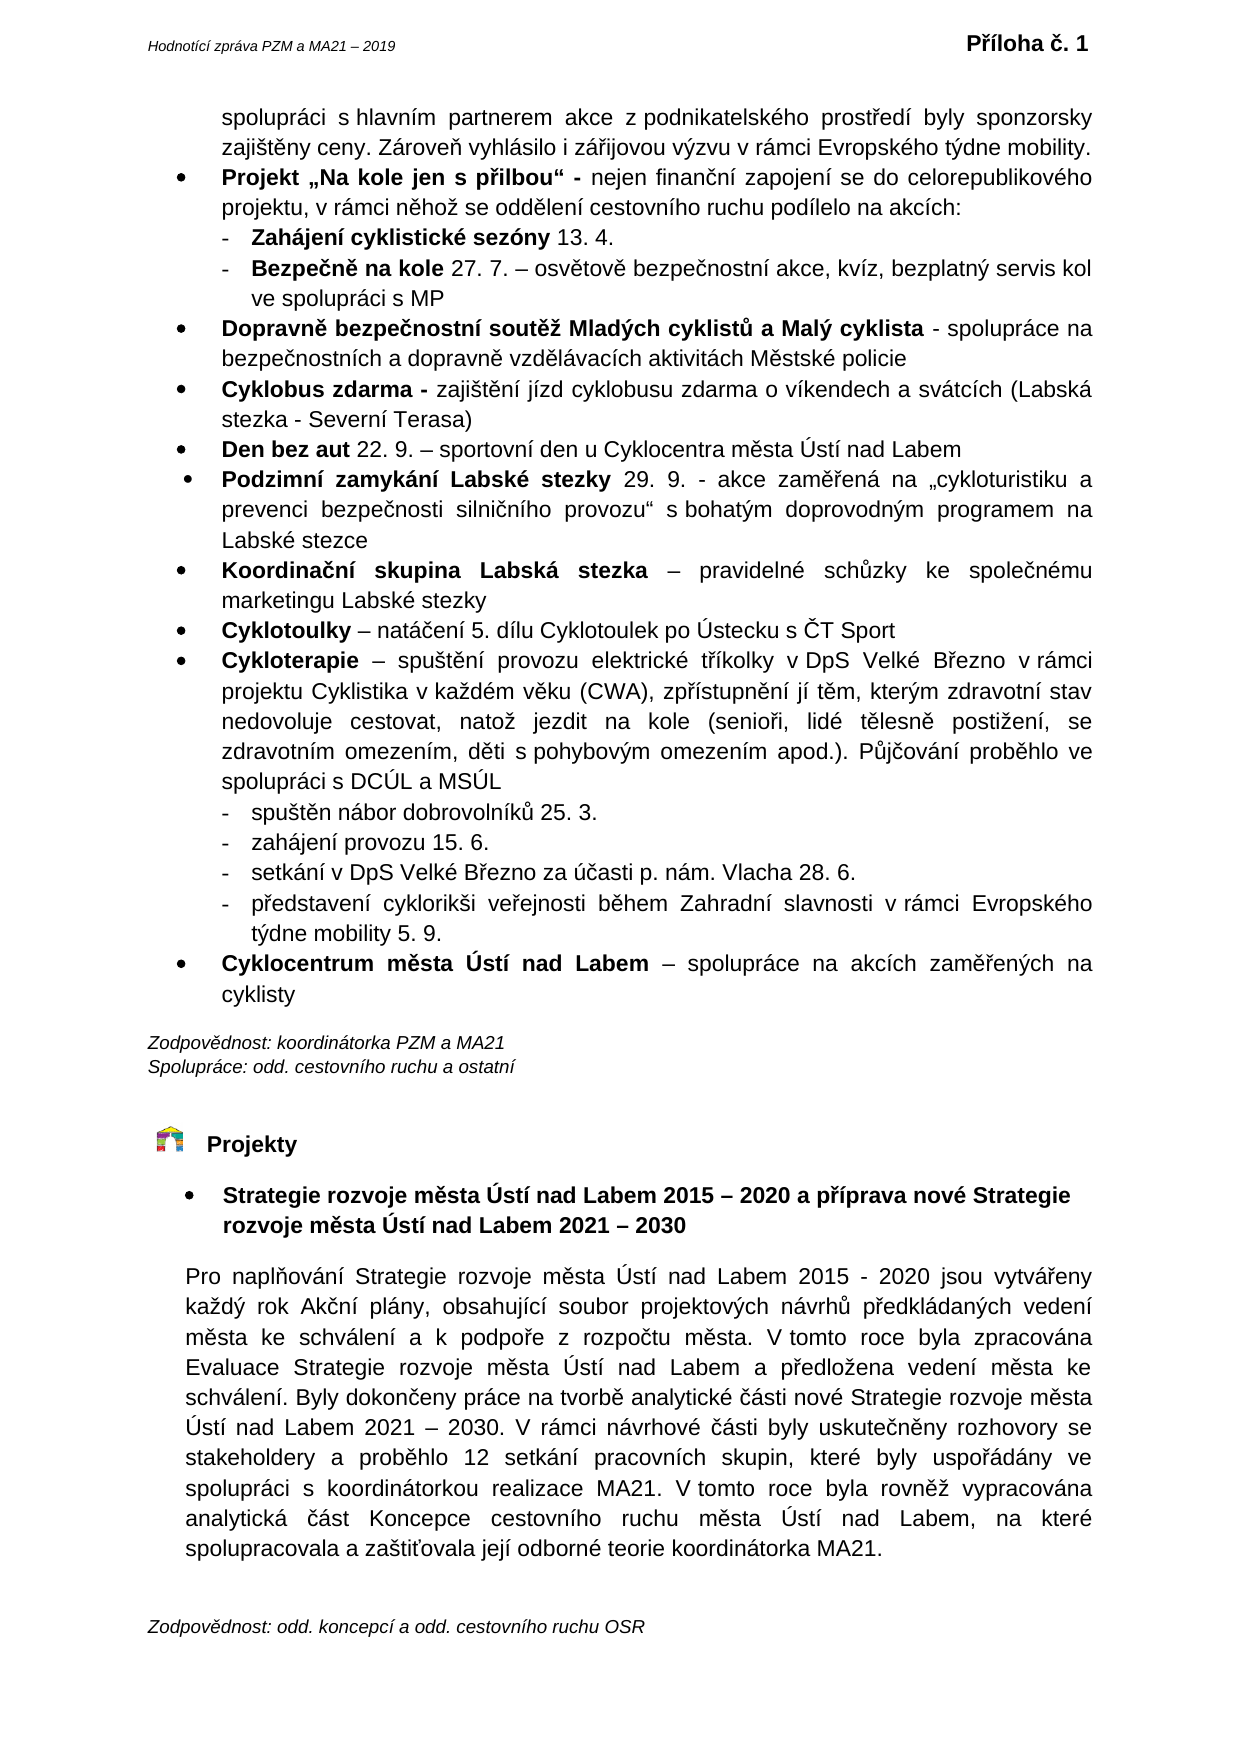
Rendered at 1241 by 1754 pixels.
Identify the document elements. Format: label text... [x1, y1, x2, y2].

text Zodpovědnost: koordinátorka PZM a MA21 [148, 1032, 1093, 1053]
list Strategie rozvoje města Ústí nad Labem 2015 – 2020 a příprava nové Strategie rozvoje města Ústí nad Labem 2021 – 2030 [185, 1182, 1093, 1238]
list Podzimní zamykání Labské stezky 29. 9. - akce zaměřená na „cykloturistiku a prevenci bezpečnosti silničního provozu“ s bohatým doprovodným programem na Labské stezce [184, 466, 1093, 553]
list Dopravně bezpečnostní soutěž Mladých cyklistů a Malý cyklista - spolupráce na bezpečnostních a dopravně vzdělávacích aktivitách Městské policie [177, 315, 1093, 372]
list setkání v DpS Velké Březno za účasti p. nám. Vlacha 28. 6. [221, 859, 1093, 886]
list Den bez aut 22. 9. – sportovní den u Cyklocentra města Ústí nad Labem [177, 436, 1093, 462]
list Cyklobus zdarma - zajištění jízd cyklobusu zdarma o víkendech a svátcích (Labská stezka - Severní Terasa) [177, 376, 1093, 432]
list představení cyklorikši veřejnosti během Zahradní slavnosti v rámci Evropského týdne mobility 5. 9. [221, 890, 1093, 946]
list Koordinační skupina Labská stezka – pravidelné schůzky ke společnému marketingu Labské stezky [177, 557, 1093, 613]
text Spolupráce: odd. cestovního ruchu a ostatní [148, 1056, 1093, 1078]
list Bezpečně na kole 27. 7. – osvětově bezpečnostní akce, kvíz, bezplatný servis kol ve spolupráci s MP [221, 255, 1093, 311]
list spuštěn nábor dobrovolníků 25. 3. [221, 798, 1093, 825]
list Zahájení cyklistické sezóny 13. 4. [221, 224, 1093, 251]
picture [154, 1122, 183, 1150]
text Projekty [207, 1131, 1093, 1157]
list zahájení provozu 15. 6. [221, 829, 1093, 855]
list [184, 103, 1093, 160]
list Cykloterapie – spuštění provozu elektrické tříkolky v DpS Velké Březno v rámci projektu Cyklistika v každém věku (CWA), zpřístupnění jí těm, kterým zdravotní stav nedovoluje cestovat, natož jezdit na kole (senioři, lidé tělesně postižení, se zdravotním omezením, děti s pohybovým omezením apod.). Půjčování proběhlo ve spolupráci s DCÚL a MSÚL [177, 647, 1093, 795]
text Zodpovědnost: odd. koncepcí a odd. cestovního ruchu OSR [148, 1616, 1093, 1638]
list Projekt „Na kole jen s přilbou“ - nejen finanční zapojení se do celorepublikového projektu, v rámci něhož se oddělení cestovního ruchu podílelo na akcích: [177, 164, 1093, 220]
text Pro naplňování Strategie rozvoje města Ústí nad Labem 2015 - 2020 jsou vytvářeny každý rok Akční plány, obsahující soubor projektových návrhů předkládaných vedení města ke schválení a k podpoře z rozpočtu města. V tomto roce byla zpracována Evaluace Strategie rozvoje města Ústí nad Labem a předložena vedení města ke schválení. Byly dokončeny práce na tvorbě analytické části nové Strategie rozvoje města Ústí nad Labem 2021 – 2030. V rámci návrhové části byly uskutečněny rozhovory se stakeholdery a proběhlo 12 setkání pracovních skupin, které byly uspořádány ve spolupráci s koordinátorkou realizace MA21. V tomto roce byla rovněž vypracována analytická část Koncepce cestovního ruchu města Ústí nad Labem, na které spolupracovala a zaštiťovala její odborné teorie koordinátorka MA21. [185, 1263, 1093, 1561]
list Cyklotoulky – natáčení 5. dílu Cyklotoulek po Ústecku s ČT Sport [177, 617, 1093, 644]
list Cyklocentrum města Ústí nad Labem – spolupráce na akcích zaměřených na cyklisty [177, 950, 1093, 1007]
